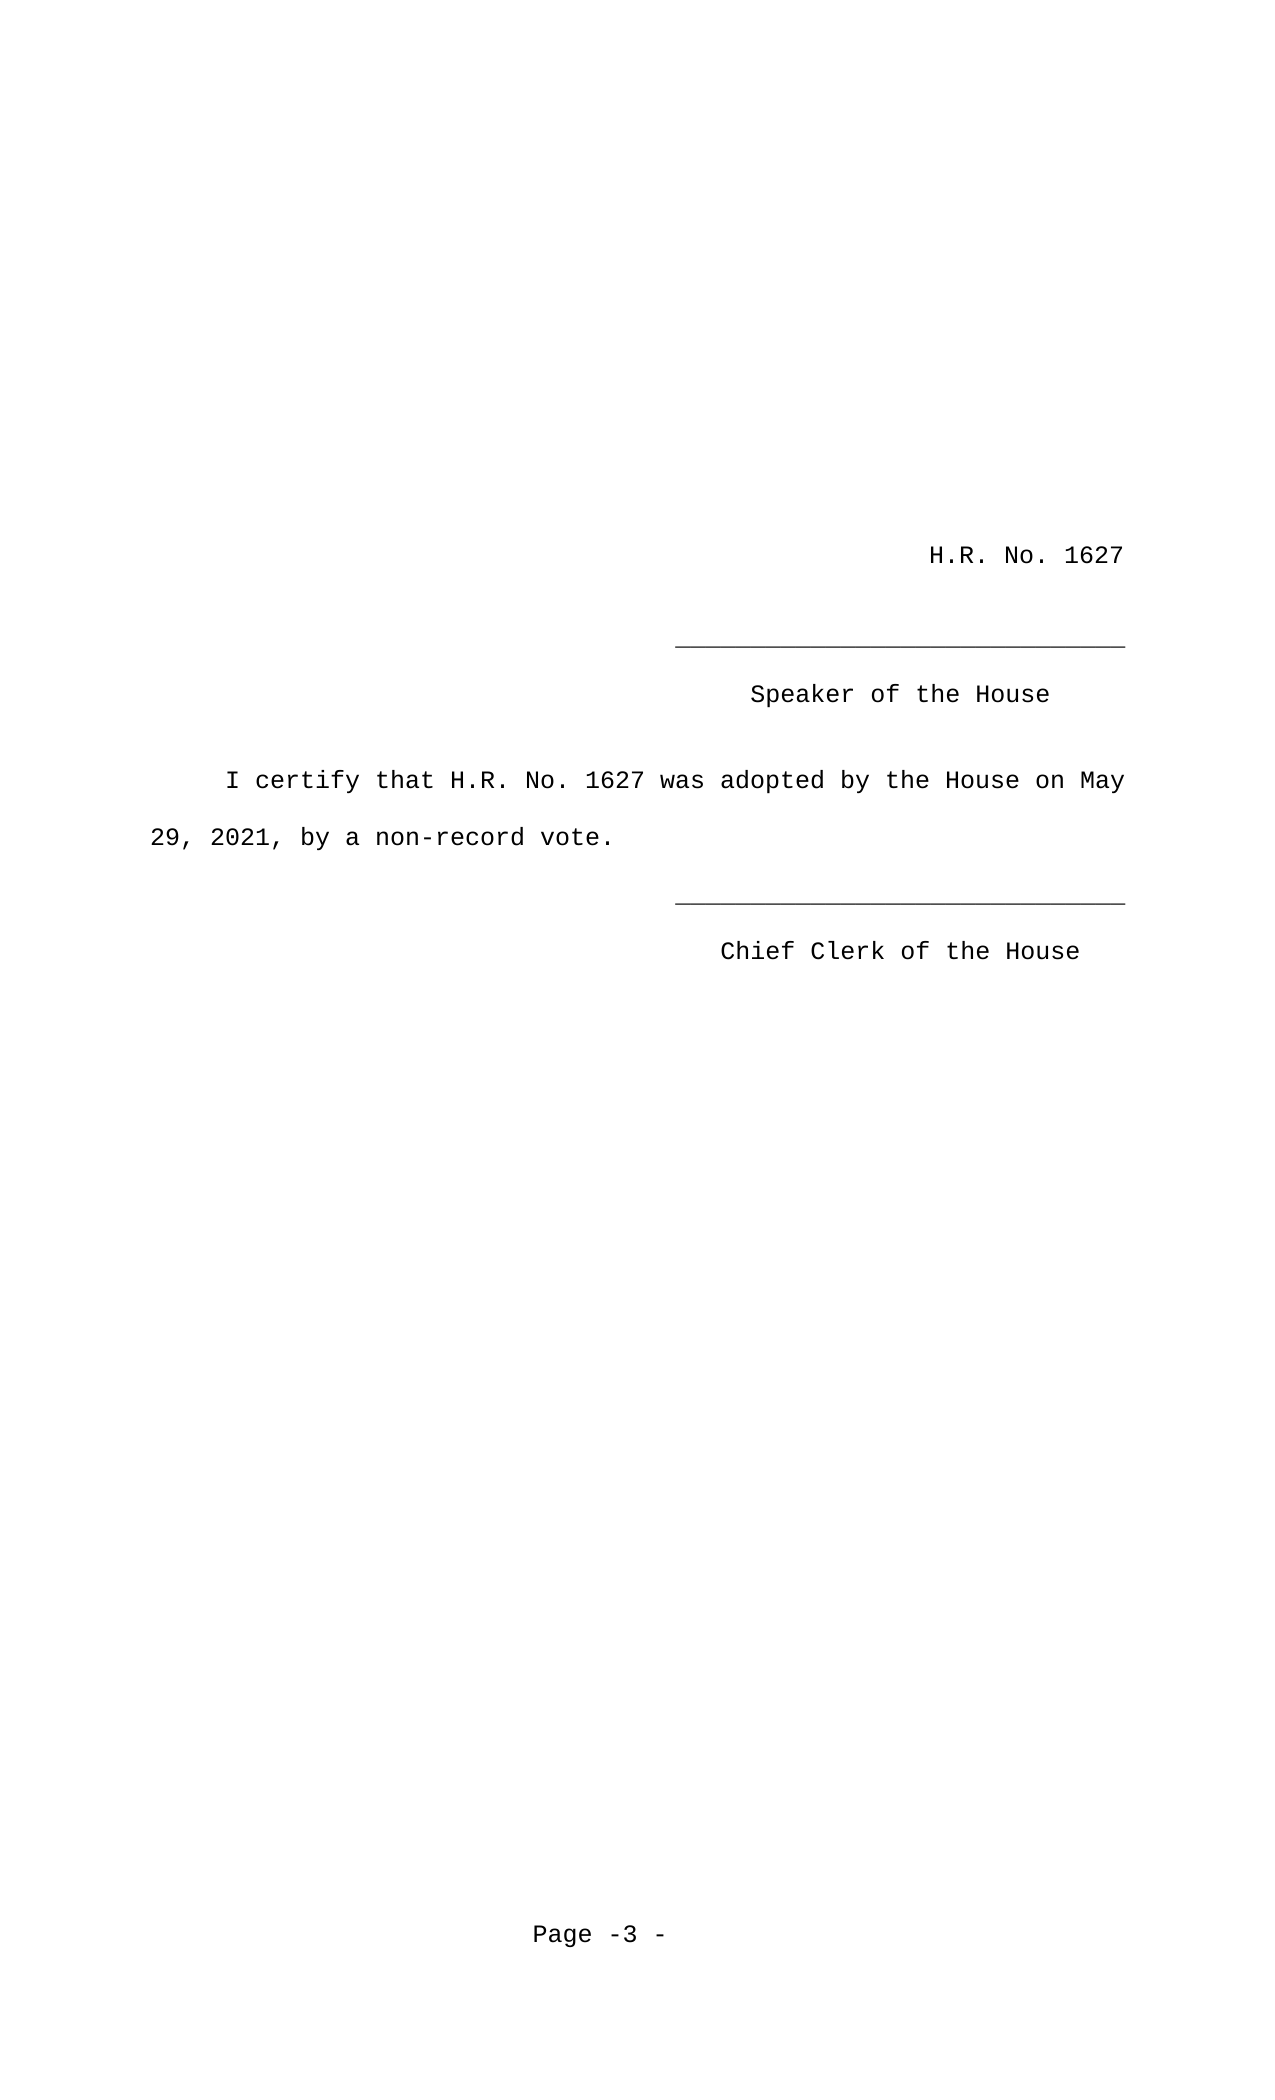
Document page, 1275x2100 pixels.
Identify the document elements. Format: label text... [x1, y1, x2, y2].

text I certify that H.R. No. 1627 was adopted by the House on May 29, 2021, by a non-record vote. [150, 767, 1125, 853]
text ______________________________ [150, 881, 1125, 910]
text Speaker of the House [150, 681, 1125, 710]
text ______________________________ [150, 624, 1125, 653]
text Chief Clerk of the House [150, 938, 1125, 967]
